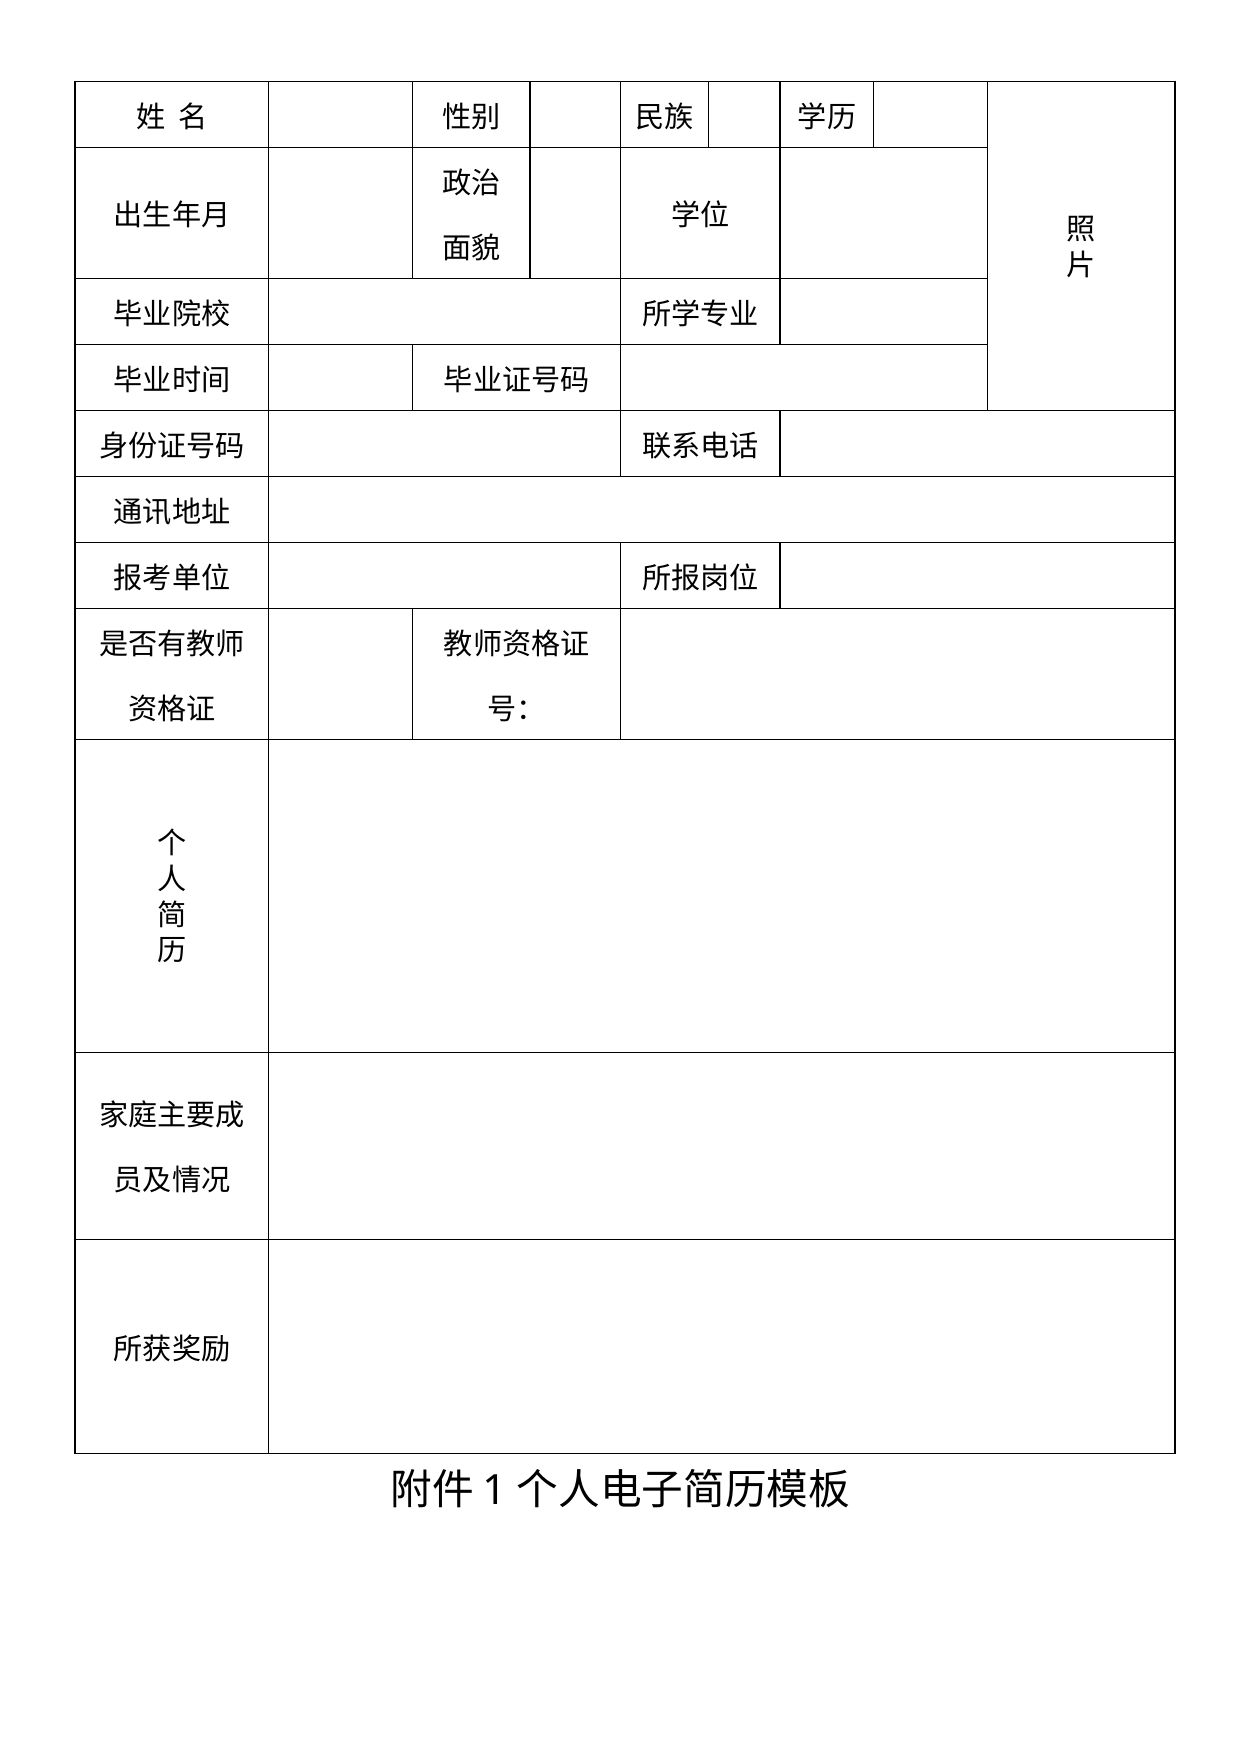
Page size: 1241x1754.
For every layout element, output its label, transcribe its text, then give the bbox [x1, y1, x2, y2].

table_cell [269, 609, 412, 739]
table_cell 通讯地址 [76, 477, 268, 542]
table_header 照 片 [988, 82, 1174, 410]
table_cell 教师资格证号： [413, 609, 620, 739]
table_cell 毕业院校 [76, 279, 268, 344]
table_cell [269, 543, 620, 608]
table_cell 学位 [621, 148, 779, 278]
table_cell [531, 148, 620, 278]
table_cell 身份证号码 [76, 411, 268, 476]
table_cell 是否有教师资格证 [76, 609, 268, 739]
text 附件1 个人电子简历模板 [75, 1454, 1165, 1519]
table_header [269, 82, 412, 147]
table_cell 出生年月 [76, 148, 268, 278]
table_header [531, 82, 620, 147]
table_cell 联系电话 [621, 411, 779, 476]
table_cell [781, 411, 1174, 476]
table_cell 毕业时间 [76, 345, 268, 410]
table_cell [621, 345, 987, 410]
table_cell 报考单位 [76, 543, 268, 608]
table_cell 所学专业 [621, 279, 779, 344]
table_cell [269, 148, 412, 278]
table_cell 个 人 简 历 [76, 740, 268, 1052]
table_cell [781, 279, 987, 344]
table_header 姓 名 [76, 82, 268, 147]
table_cell [269, 279, 620, 344]
table_header [709, 82, 779, 147]
table_cell [269, 1053, 1174, 1239]
table_cell [781, 543, 1174, 608]
table_cell 家庭主要成员及情况 [76, 1053, 268, 1239]
table_header 学历 [781, 82, 873, 147]
table_cell 所报岗位 [621, 543, 779, 608]
table_cell 政治 面貌 [413, 148, 529, 278]
table_cell [621, 609, 1174, 739]
table_cell [269, 740, 1174, 1052]
table_cell [781, 148, 987, 278]
table_header [874, 82, 987, 147]
table_cell [269, 345, 412, 410]
table_cell [269, 411, 620, 476]
table_cell [269, 1240, 1174, 1453]
table_cell 所获奖励 [76, 1240, 268, 1453]
table_header 性别 [413, 82, 529, 147]
table_cell [269, 477, 1174, 542]
table_cell 毕业证号码 [413, 345, 620, 410]
table_header 民族 [621, 82, 708, 147]
